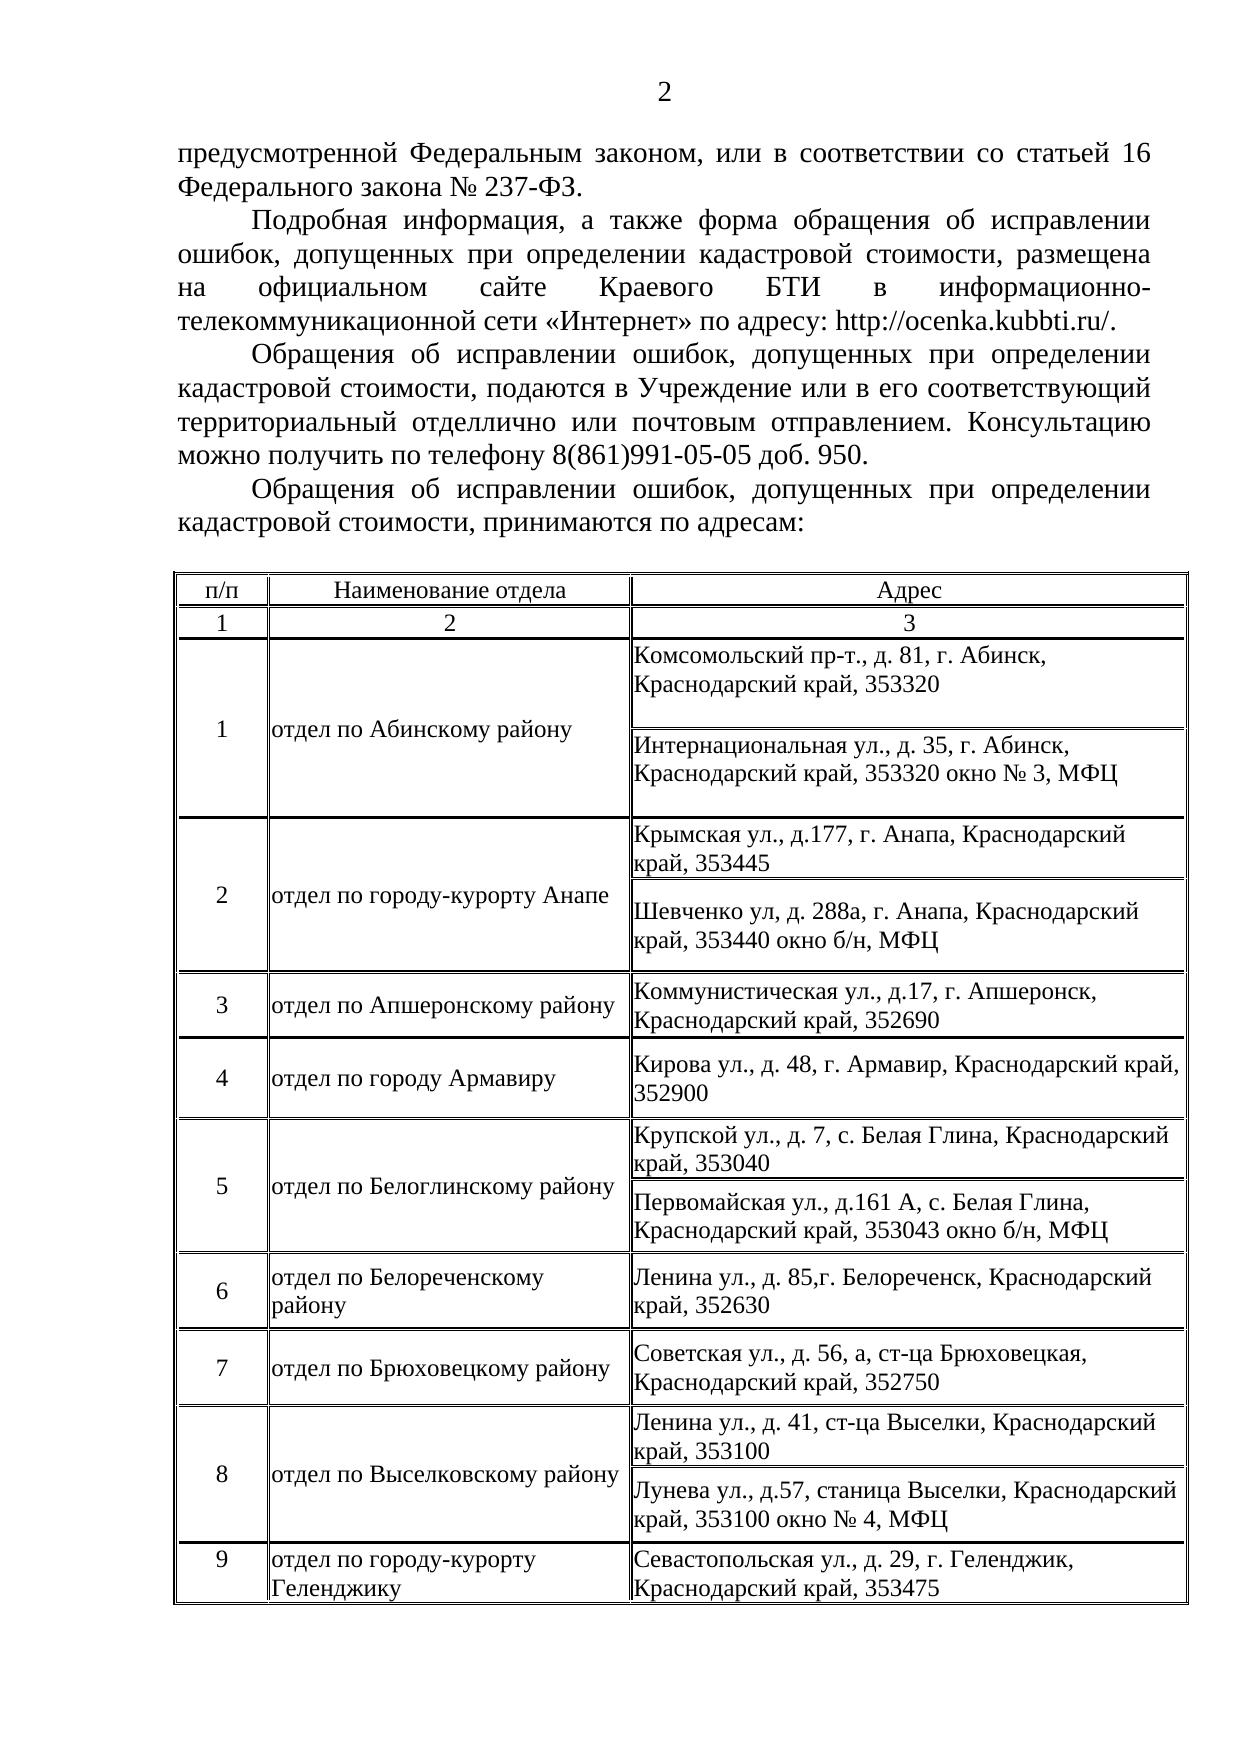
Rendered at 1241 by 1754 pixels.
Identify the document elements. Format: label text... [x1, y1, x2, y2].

text Обращения об исправлении ошибок, допущенных при определении кадастровой стоимости, подаются в Учреждение или в его соответствующий территориальный отделлично или почтовым отправлением. Консультацию можно получить по телефону 8(861)991-05-05 доб. 950. [177, 337, 1152, 471]
table_cell 1 [177, 604, 267, 637]
table_cell отдел по городу Армавиру [270, 1039, 629, 1116]
table_cell Комсомольский пр-т., д. 81, г. Абинск, Краснодарский край, 353320 [633, 637, 1186, 726]
table_header Наименование отдела [269, 573, 631, 604]
table_cell 5 [177, 1116, 267, 1251]
table_cell отдел по Белоглинскому району [270, 1120, 629, 1251]
table_cell отдел по Апшеронскому району [270, 974, 629, 1036]
table_cell 6 [175, 1251, 269, 1327]
table_cell 7 [177, 1327, 267, 1404]
table_cell Шевченко ул, д. 288а, г. Анапа, Краснодарский край, 353440 окно б/н, МФЦ [631, 877, 1187, 970]
table_cell 2 [177, 816, 267, 970]
table_cell 8 [175, 1404, 269, 1541]
table_cell Интернациональная ул., д. 35, г. Абинск, Краснодарский край, 353320 окно № 3, МФЦ [633, 726, 1186, 816]
table_cell Кирова ул., д. 48, г. Армавир, Краснодарский край, 352900 [633, 1036, 1186, 1116]
table_cell отдел по Выселковскому району [270, 1407, 629, 1541]
table_cell Крупской ул., д. 7, с. Белая Глина, Краснодарский край, 353040 [633, 1116, 1186, 1177]
table_cell Севастопольская ул., д. 29, г. Геленджик, Краснодарский край, 353475 [631, 1541, 1186, 1602]
table_cell 3 [177, 970, 267, 1036]
table_cell Советская ул., д. 56, а, ст-ца Брюховецкая, Краснодарский край, 352750 [633, 1327, 1186, 1404]
table_cell отдел по Абинскому району [270, 640, 629, 816]
table_cell отдел по Белореченскому району [270, 1254, 629, 1327]
table_cell Лунева ул., д.57, станица Выселки, Краснодарский край, 353100 окно № 4, МФЦ [633, 1465, 1186, 1541]
table_header Адрес [631, 575, 1186, 604]
table_cell Ленина ул., д. 41, ст-ца Выселки, Краснодарский край, 353100 [631, 1404, 1187, 1464]
table_cell Первомайская ул., д.161 А, с. Белая Глина, Краснодарский край, 353043 окно б/н, МФЦ [633, 1177, 1186, 1251]
text Обращения об исправлении ошибок, допущенных при определении кадастровой стоимости, принимаются по адресам: [177, 471, 1152, 538]
table_cell 1 [177, 637, 267, 816]
text Подробная информация, а также форма обращения об исправлении ошибок, допущенных при определении кадастровой стоимости, размещена на официальном сайте Краевого БТИ в информационно-телекоммуникационной сети «Интернет» по адресу: http://ocenka.kubbti.ru/. [177, 202, 1152, 337]
table_header п/п [177, 575, 269, 604]
table_cell Крымская ул., д.177, г. Анапа, Краснодарский край, 353445 [633, 816, 1186, 877]
table_cell 9 [177, 1541, 269, 1602]
table_cell отдел по Брюховецкому району [270, 1331, 629, 1404]
table_cell Ленина ул., д. 85,г. Белореченск, Краснодарский край, 352630 [631, 1251, 1187, 1327]
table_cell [269, 1541, 631, 1602]
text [177, 135, 1152, 202]
table_cell Коммунистическая ул., д.17, г. Апшеронск, Краснодарский край, 352690 [633, 970, 1186, 1036]
table_cell 4 [177, 1036, 267, 1116]
table_cell 3 [633, 604, 1186, 637]
table_cell 2 [270, 608, 629, 637]
table_cell отдел по городу-курорту Анапе [270, 819, 629, 970]
